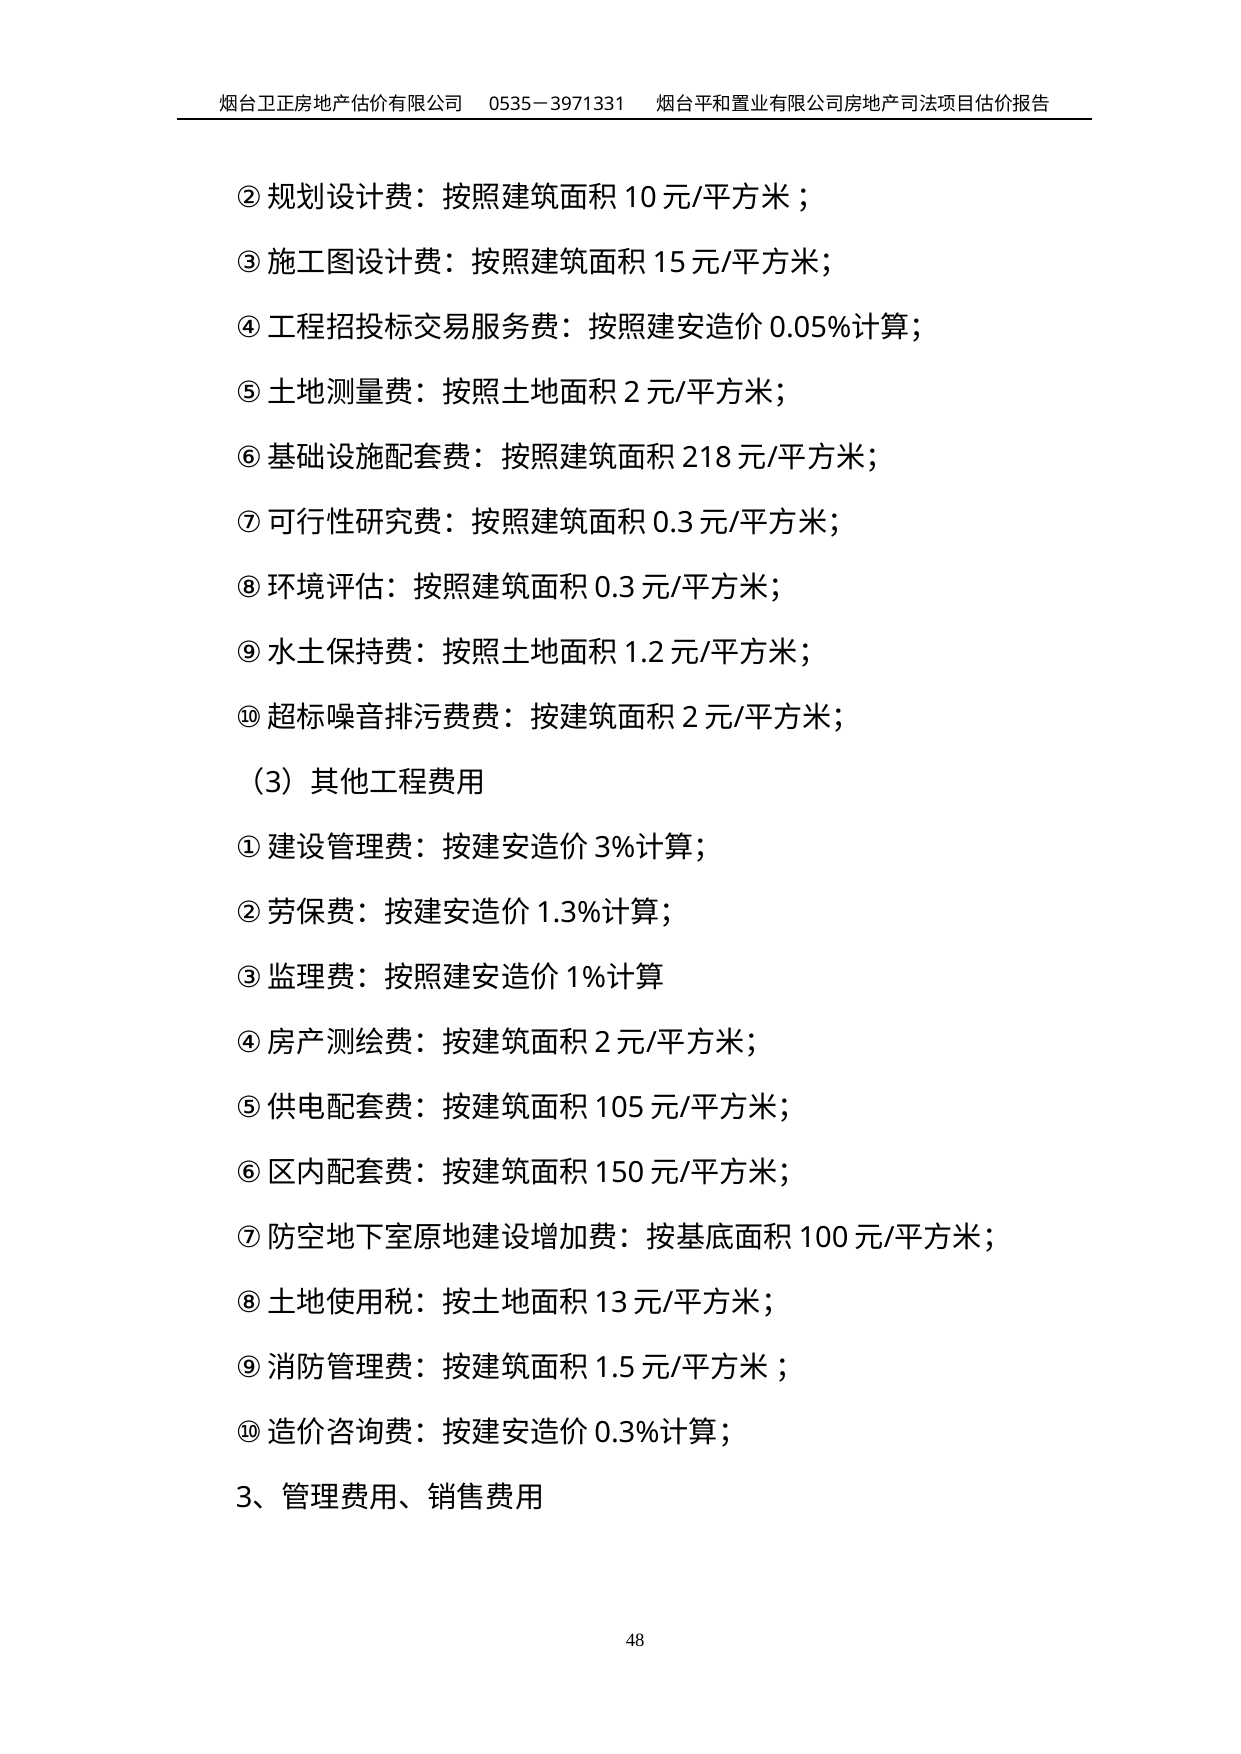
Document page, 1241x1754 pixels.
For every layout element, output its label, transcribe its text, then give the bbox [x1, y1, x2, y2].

text ⑤供电配套费：按建筑面积105元/平方米； [177, 1072, 1092, 1137]
text ⑨消防管理费：按建筑面积1.5元/平方米 ； [177, 1332, 1092, 1397]
text ⑨水土保持费：按照土地面积1.2元/平方米； [177, 617, 1092, 682]
text ⑩超标噪音排污费费：按建筑面积2元/平方米； [177, 682, 1092, 747]
text （3）其他工程费用 [177, 747, 1092, 812]
text ②规划设计费：按照建筑面积10元/平方米 ； [177, 162, 1092, 227]
text ①建设管理费：按建安造价3%计算； [177, 812, 1092, 877]
text ⑧环境评估：按照建筑面积0.3元/平方米； [177, 552, 1092, 617]
text ④工程招投标交易服务费：按照建安造价0.05%计算； [177, 292, 1092, 357]
text ③监理费：按照建安造价1%计算 [177, 942, 1092, 1007]
text ②劳保费：按建安造价1.3%计算； [177, 877, 1092, 942]
text ⑥区内配套费：按建筑面积150元/平方米； [177, 1137, 1092, 1202]
text ⑧土地使用税：按土地面积13元/平方米； [177, 1267, 1092, 1332]
text ③施工图设计费：按照建筑面积15元/平方米； [177, 227, 1092, 292]
text ⑩造价咨询费：按建安造价0.3%计算； [177, 1397, 1092, 1462]
text ⑥基础设施配套费：按照建筑面积218元/平方米； [177, 422, 1092, 487]
text ⑦防空地下室原地建设增加费：按基底面积100元/平方米； [177, 1202, 1092, 1267]
text ⑦可行性研究费：按照建筑面积0.3元/平方米； [177, 487, 1092, 552]
text ⑤土地测量费：按照土地面积2元/平方米； [177, 357, 1092, 422]
text ④房产测绘费：按建筑面积2元/平方米； [177, 1007, 1092, 1072]
text 3、管理费用、销售费用 [177, 1462, 1092, 1527]
